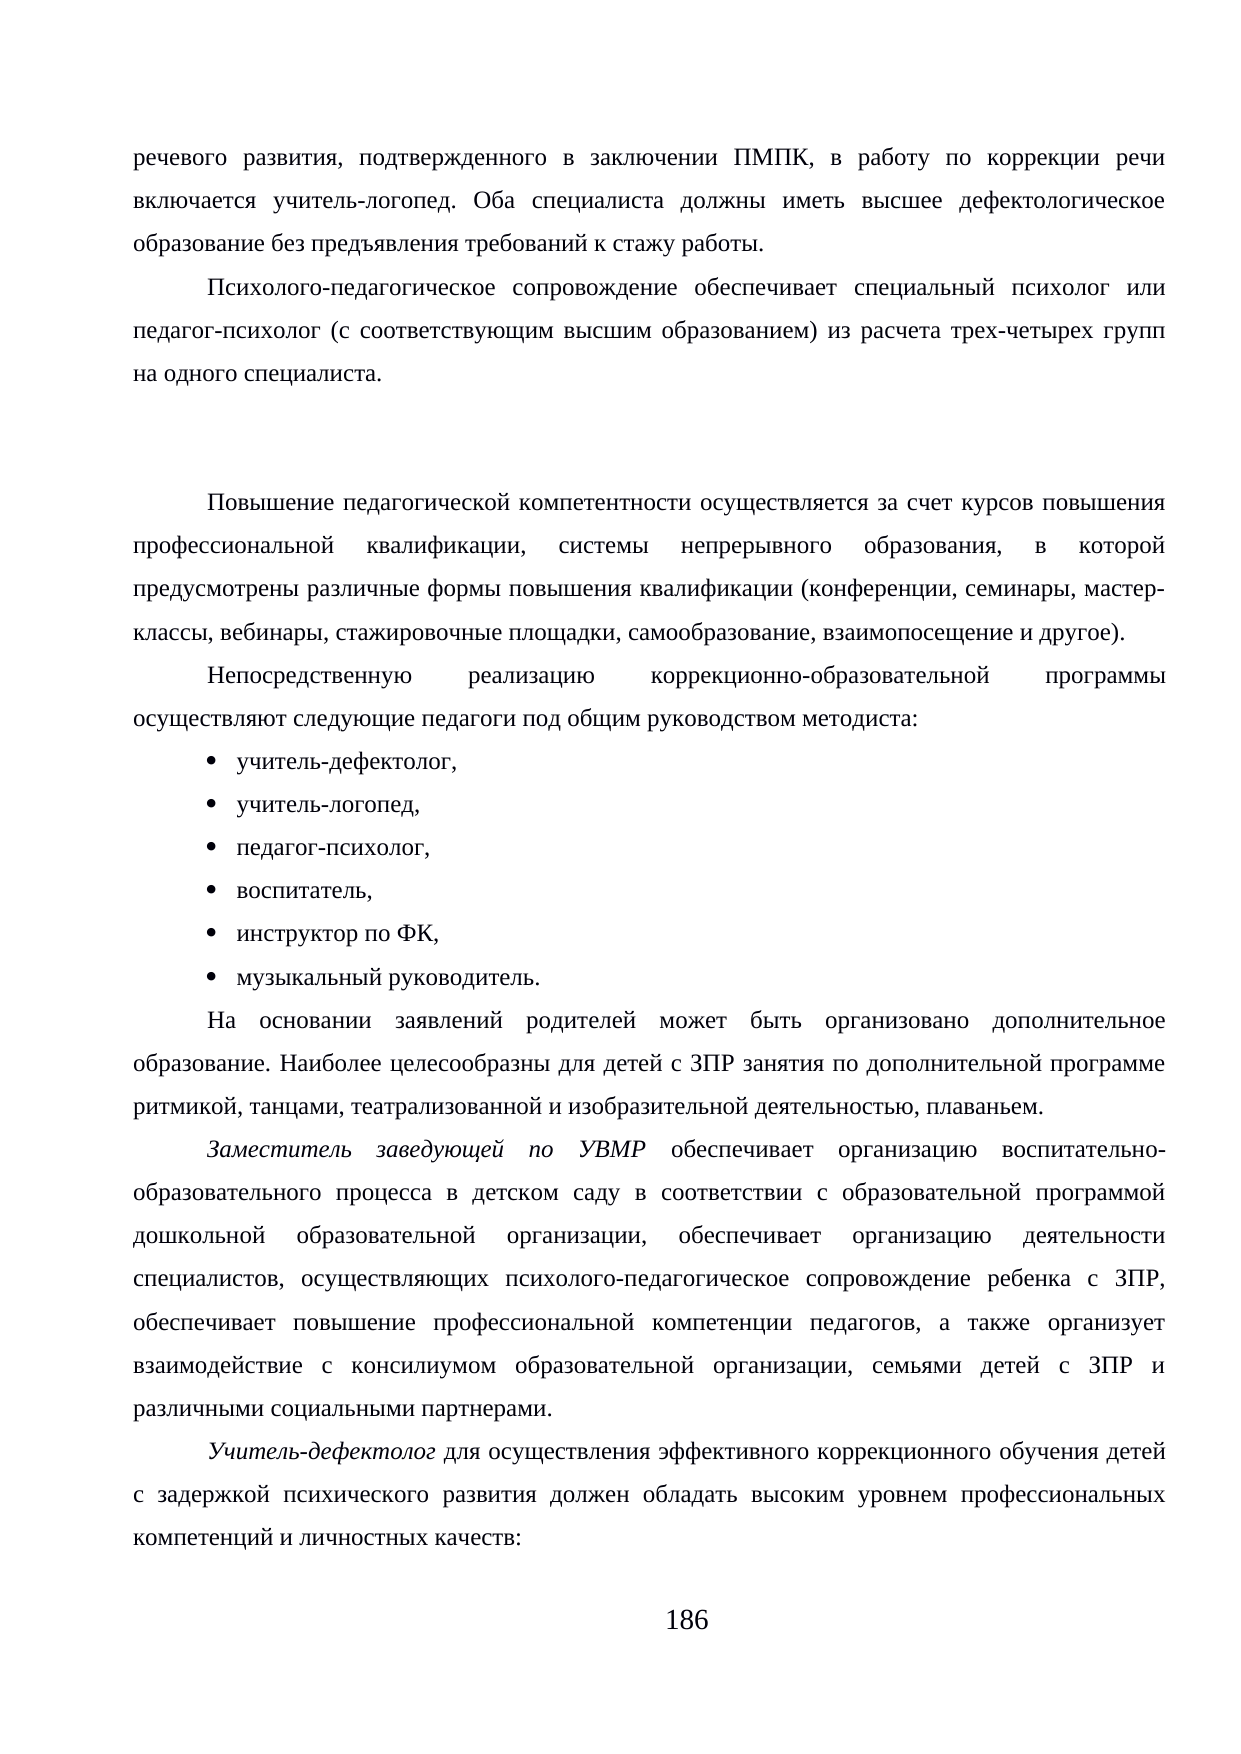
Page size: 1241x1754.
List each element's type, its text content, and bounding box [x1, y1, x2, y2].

text На основании заявлений родителей может быть организовано дополнительное образование. Наиболее целесообразны для детей с ЗПР занятия по дополнительной программе ритмикой, танцами, театрализованной и изобразительной деятельностью, плаваньем. [133, 1005, 1166, 1120]
text Непосредственную реализацию коррекционно-образовательной программы осуществляют следующие педагоги под общим руководством методиста: [133, 660, 1166, 732]
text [133, 142, 1166, 257]
list воспитатель, [133, 875, 1166, 904]
list учитель-логопед, [133, 789, 1166, 818]
list инструктор по ФК, [133, 918, 1166, 947]
list педагог-психолог, [133, 832, 1166, 861]
text Повышение педагогической компетентности осуществляется за счет курсов повышения профессиональной квалификации, системы непрерывного образования, в которой предусмотрены различные формы повышения квалификации (конференции, семинары, мастер-классы, вебинары, стажировочные площадки, самообразование, взаимопосещение и другое). [133, 487, 1166, 645]
list учитель-дефектолог, [133, 746, 1166, 775]
list музыкальный руководитель. [133, 962, 1166, 990]
text Учитель-дефектолог для осуществления эффективного коррекционного обучения детей с задержкой психического развития должен обладать высоким уровнем профессиональных компетенций и личностных качеств: [133, 1436, 1166, 1551]
text Заместитель заведующей по УВМР обеспечивает организацию воспитательно-образовательного процесса в детском саду в соответствии с образовательной программой дошкольной образовательной организации, обеспечивает организацию деятельности специалистов, осуществляющих психолого-педагогическое сопровождение ребенка с ЗПР, обеспечивает повышение профессиональной компетенции педагогов, а также организует взаимодействие с консилиумом образовательной организации, семьями детей с ЗПР и различными социальными партнерами. [133, 1134, 1166, 1422]
text Психолого-педагогическое сопровождение обеспечивает специальный психолог или педагог-психолог (с соответствующим высшим образованием) из расчета трех-четырех групп на одного специалиста. [133, 272, 1166, 387]
